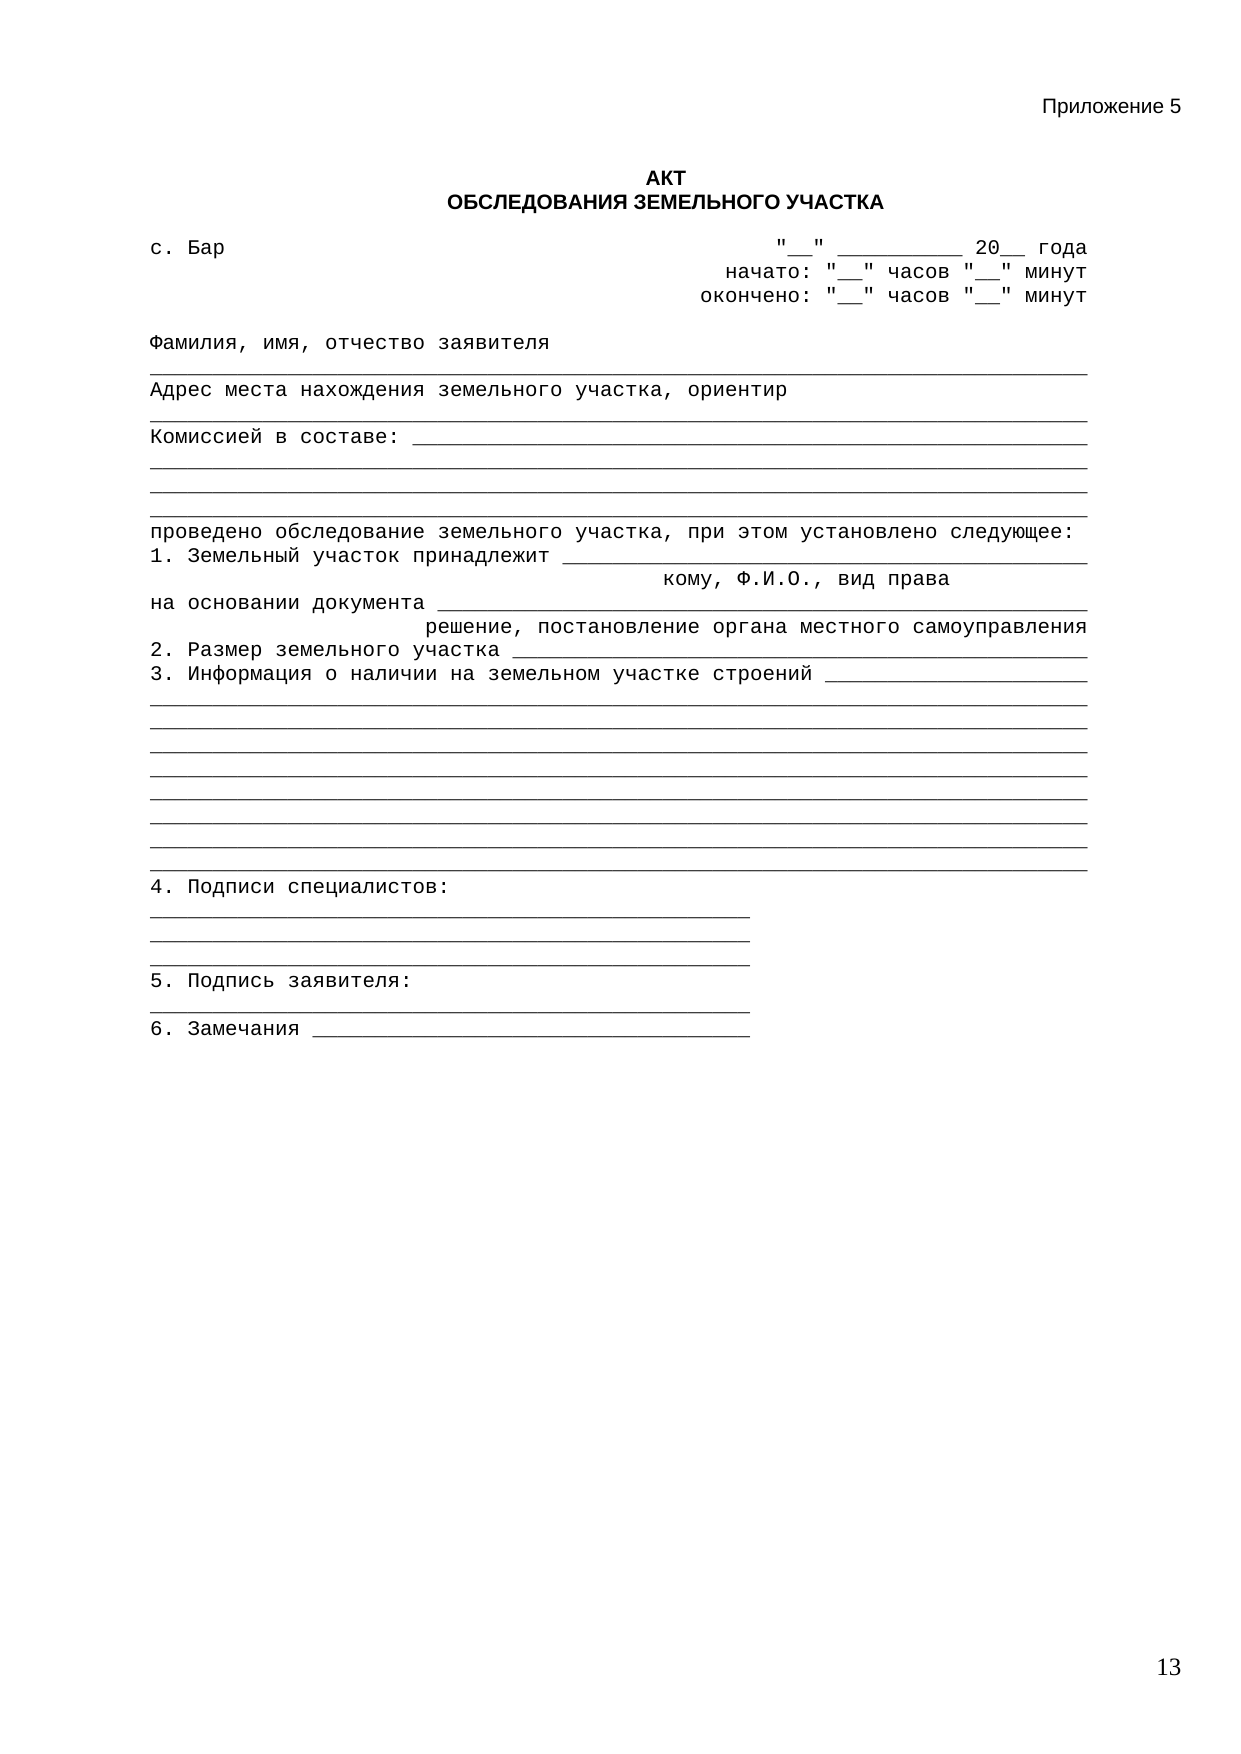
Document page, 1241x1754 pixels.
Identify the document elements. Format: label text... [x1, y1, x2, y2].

text ___________________________________________________________________________ [150, 781, 1181, 805]
text ___________________________________________________________________________ [150, 734, 1181, 758]
text ___________________________________________________________________________ [150, 474, 1181, 497]
title ОБСЛЕДОВАНИЯ ЗЕМЕЛЬНОГО УЧАСТКА [150, 189, 1181, 213]
text ___________________________________________________________________________ [150, 687, 1181, 710]
text ________________________________________________ [150, 947, 1181, 970]
text проведено обследование земельного участка, при этом установлено следующее: [150, 521, 1181, 545]
text ___________________________________________________________________________ [150, 403, 1181, 427]
text ___________________________________________________________________________ [150, 450, 1181, 474]
text начато: "__" часов "__" минут [150, 261, 1181, 285]
text 1. Земельный участок принадлежит __________________________________________ [150, 545, 1181, 568]
text 4. Подписи специалистов: [150, 876, 1181, 899]
text ___________________________________________________________________________ [150, 497, 1181, 521]
text 6. Замечания ___________________________________ [150, 1018, 1181, 1041]
text кому, Ф.И.О., вид права [150, 568, 1181, 592]
text Адрес места нахождения земельного участка, ориентир [150, 379, 1181, 403]
text решение, постановление органа местного самоуправления [150, 616, 1181, 639]
text Приложение 5 [150, 94, 1181, 118]
title АКТ [150, 166, 1181, 189]
text окончено: "__" часов "__" минут [150, 285, 1181, 308]
text ________________________________________________ [150, 899, 1181, 923]
text ___________________________________________________________________________ [150, 710, 1181, 734]
text 5. Подпись заявителя: [150, 970, 1181, 994]
text Комиссией в составе: ______________________________________________________ [150, 427, 1181, 450]
text ___________________________________________________________________________ [150, 758, 1181, 781]
text 2. Размер земельного участка ______________________________________________ [150, 639, 1181, 663]
text ___________________________________________________________________________ [150, 828, 1181, 852]
text ___________________________________________________________________________ [150, 805, 1181, 828]
text на основании документа ____________________________________________________ [150, 592, 1181, 616]
text с. Бар "__" __________ 20__ года [150, 237, 1181, 261]
text ___________________________________________________________________________ [150, 852, 1181, 876]
text Фамилия, имя, отчество заявителя [150, 332, 1181, 356]
text ________________________________________________ [150, 994, 1181, 1018]
text ___________________________________________________________________________ [150, 356, 1181, 379]
text ________________________________________________ [150, 923, 1181, 947]
text 3. Информация о наличии на земельном участке строений _____________________ [150, 663, 1181, 687]
